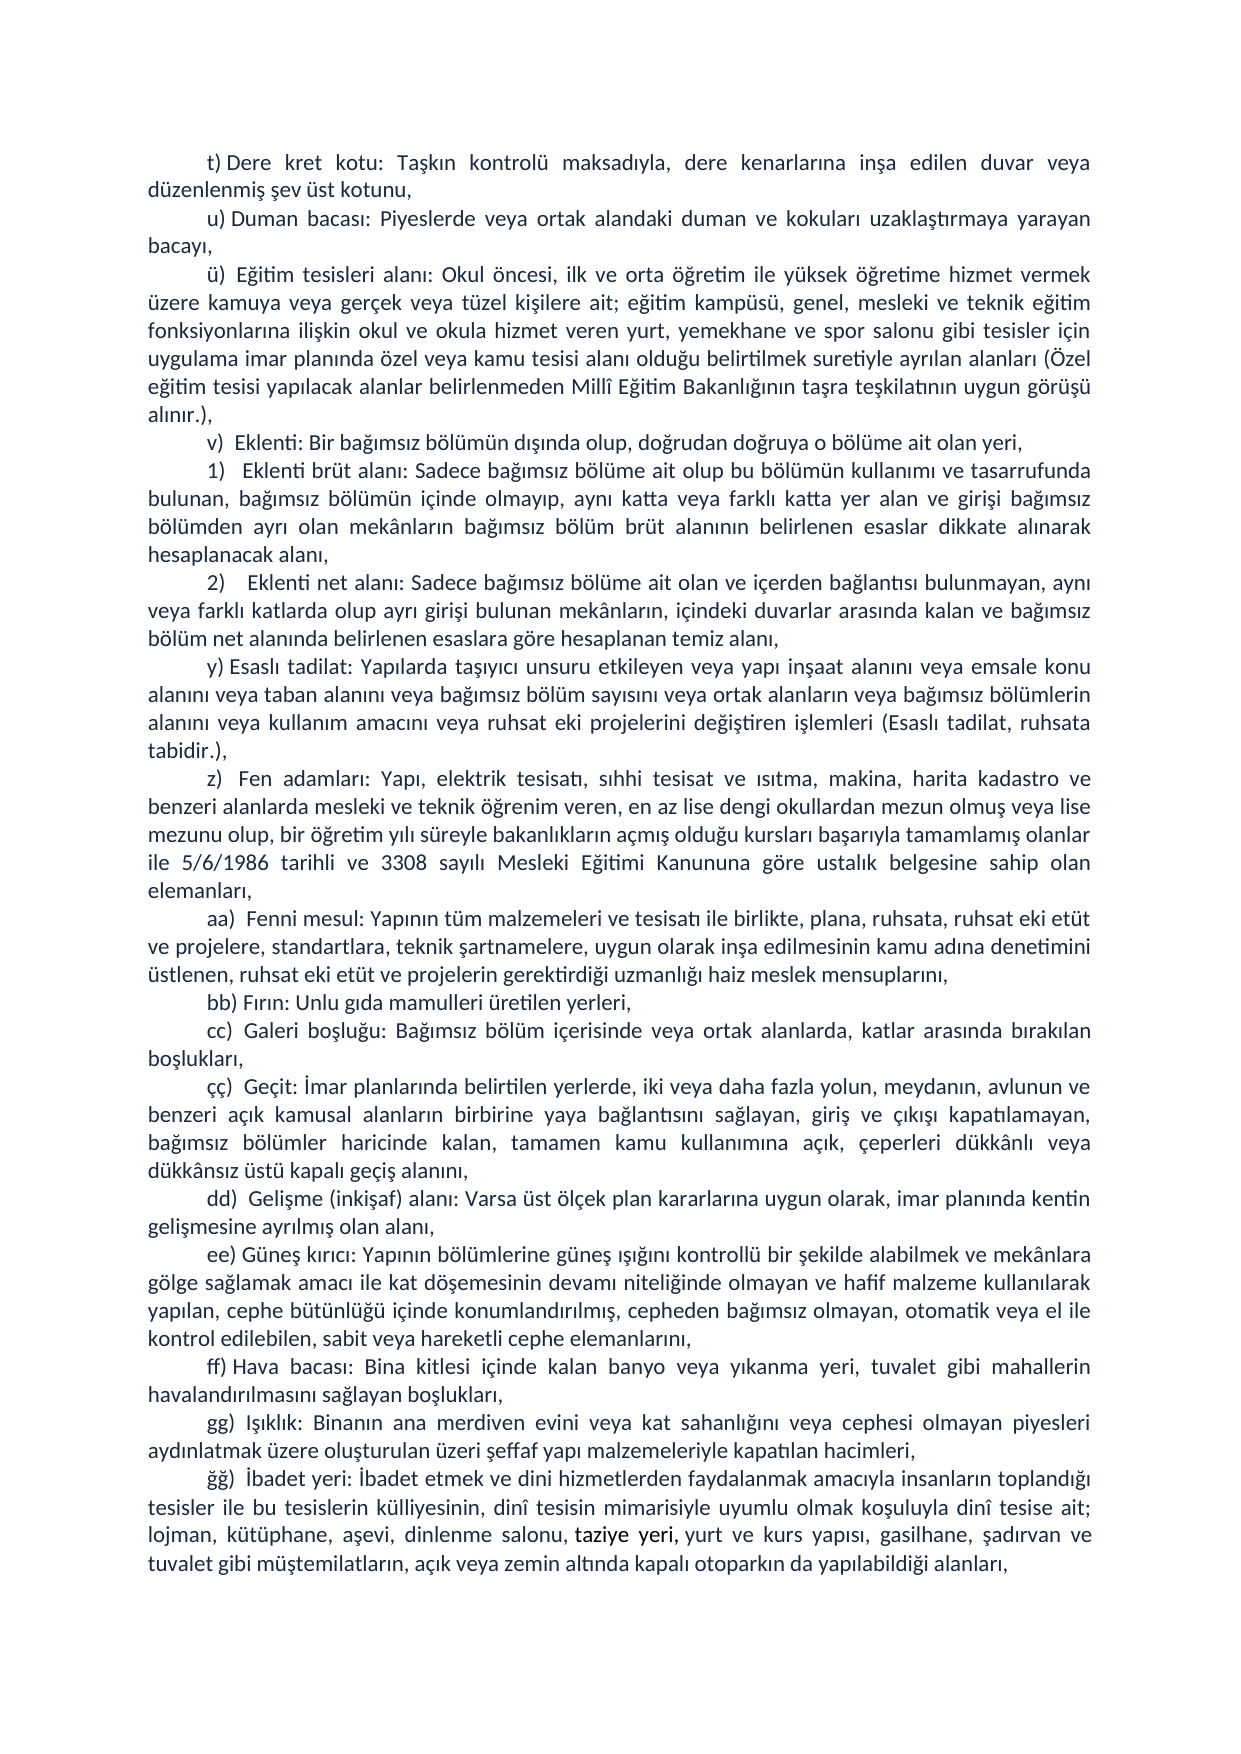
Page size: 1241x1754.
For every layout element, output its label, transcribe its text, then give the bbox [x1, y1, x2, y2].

text ff) Hava bacası: Bina kitlesi içinde kalan banyo veya yıkanma yeri, tuvalet gibi mahallerin havalandırılmasını sağlayan boşlukları, [148, 1352, 1093, 1408]
text 1) Eklenti brüt alanı: Sadece bağımsız bölüme ait olup bu bölümün kullanımı ve tasarrufunda bulunan, bağımsız bölümün içinde olmayıp, aynı katta veya farklı katta yer alan ve girişi bağımsız bölümden ayrı olan mekânların bağımsız bölüm brüt alanının belirlenen esaslar dikkate alınarak hesaplanacak alanı, [148, 456, 1093, 568]
text 2) Eklenti net alanı: Sadece bağımsız bölüme ait olan ve içerden bağlantısı bulunmayan, aynı veya farklı katlarda olup ayrı girişi bulunan mekânların, içindeki duvarlar arasında kalan ve bağımsız bölüm net alanında belirlenen esaslara göre hesaplanan temiz alanı, [148, 568, 1093, 652]
text gg) Işıklık: Binanın ana merdiven evini veya kat sahanlığını veya cephesi olmayan piyesleri aydınlatmak üzere oluşturulan üzeri şeffaf yapı malzemeleriyle kapatılan hacimleri, [148, 1408, 1093, 1464]
text ğğ) İbadet yeri: İbadet etmek ve dini hizmetlerden faydalanmak amacıyla insanların toplandığı tesisler ile bu tesislerin külliyesinin, dinî tesisin mimarisiyle uyumlu olmak koşuluyla dinî tesise ait; lojman, kütüphane, aşevi, dinlenme salonu, taziye yeri, yurt ve kurs yapısı, gasilhane, şadırvan ve tuvalet gibi müştemilatların, açık veya zemin altında kapalı otoparkın da yapılabildiği alanları, [148, 1464, 1093, 1577]
text aa) Fenni mesul: Yapının tüm malzemeleri ve tesisatı ile birlikte, plana, ruhsata, ruhsat eki etüt ve projelere, standartlara, teknik şartnamelere, uygun olarak inşa edilmesinin kamu adına denetimini üstlenen, ruhsat eki etüt ve projelerin gerektirdiği uzmanlığı haiz meslek mensuplarını, [148, 904, 1093, 988]
text z) Fen adamları: Yapı, elektrik tesisatı, sıhhi tesisat ve ısıtma, makina, harita kadastro ve benzeri alanlarda mesleki ve teknik öğrenim veren, en az lise dengi okullardan mezun olmuş veya lise mezunu olup, bir öğretim yılı süreyle bakanlıkların açmış olduğu kursları başarıyla tamamlamış olanlar ile 5/6/1986 tarihli ve 3308 sayılı Mesleki Eğitimi Kanununa göre ustalık belgesine sahip olan elemanları, [148, 764, 1093, 904]
text t) Dere kret kotu: Taşkın kontrolü maksadıyla, dere kenarlarına inşa edilen duvar veya düzenlenmiş şev üst kotunu, [148, 148, 1093, 204]
text cc) Galeri boşluğu: Bağımsız bölüm içerisinde veya ortak alanlarda, katlar arasında bırakılan boşlukları, [148, 1016, 1093, 1072]
text çç) Geçit: İmar planlarında belirtilen yerlerde, iki veya daha fazla yolun, meydanın, avlunun ve benzeri açık kamusal alanların birbirine yaya bağlantısını sağlayan, giriş ve çıkışı kapatılamayan, bağımsız bölümler haricinde kalan, tamamen kamu kullanımına açık, çeperleri dükkânlı veya dükkânsız üstü kapalı geçiş alanını, [148, 1072, 1093, 1184]
text dd) Gelişme (inkişaf) alanı: Varsa üst ölçek plan kararlarına uygun olarak, imar planında kentin gelişmesine ayrılmış olan alanı, [148, 1184, 1093, 1240]
text bb) Fırın: Unlu gıda mamulleri üretilen yerleri, [148, 988, 1093, 1016]
text y) Esaslı tadilat: Yapılarda taşıyıcı unsuru etkileyen veya yapı inşaat alanını veya emsale konu alanını veya taban alanını veya bağımsız bölüm sayısını veya ortak alanların veya bağımsız bölümlerin alanını veya kullanım amacını veya ruhsat eki projelerini değiştiren işlemleri (Esaslı tadilat, ruhsata tabidir.), [148, 652, 1093, 764]
text u) Duman bacası: Piyeslerde veya ortak alandaki duman ve kokuları uzaklaştırmaya yarayan bacayı, [148, 204, 1093, 260]
text v) Eklenti: Bir bağımsız bölümün dışında olup, doğrudan doğruya o bölüme ait olan yeri, [148, 428, 1093, 456]
text ü) Eğitim tesisleri alanı: Okul öncesi, ilk ve orta öğretim ile yüksek öğretime hizmet vermek üzere kamuya veya gerçek veya tüzel kişilere ait; eğitim kampüsü, genel, mesleki ve teknik eğitim fonksiyonlarına ilişkin okul ve okula hizmet veren yurt, yemekhane ve spor salonu gibi tesisler için uygulama imar planında özel veya kamu tesisi alanı olduğu belirtilmek suretiyle ayrılan alanları (Özel eğitim tesisi yapılacak alanlar belirlenmeden Millî Eğitim Bakanlığının taşra teşkilatının uygun görüşü alınır.), [148, 260, 1093, 428]
text ee) Güneş kırıcı: Yapının bölümlerine güneş ışığını kontrollü bir şekilde alabilmek ve mekânlara gölge sağlamak amacı ile kat döşemesinin devamı niteliğinde olmayan ve hafif malzeme kullanılarak yapılan, cephe bütünlüğü içinde konumlandırılmış, cepheden bağımsız olmayan, otomatik veya el ile kontrol edilebilen, sabit veya hareketli cephe elemanlarını, [148, 1240, 1093, 1352]
